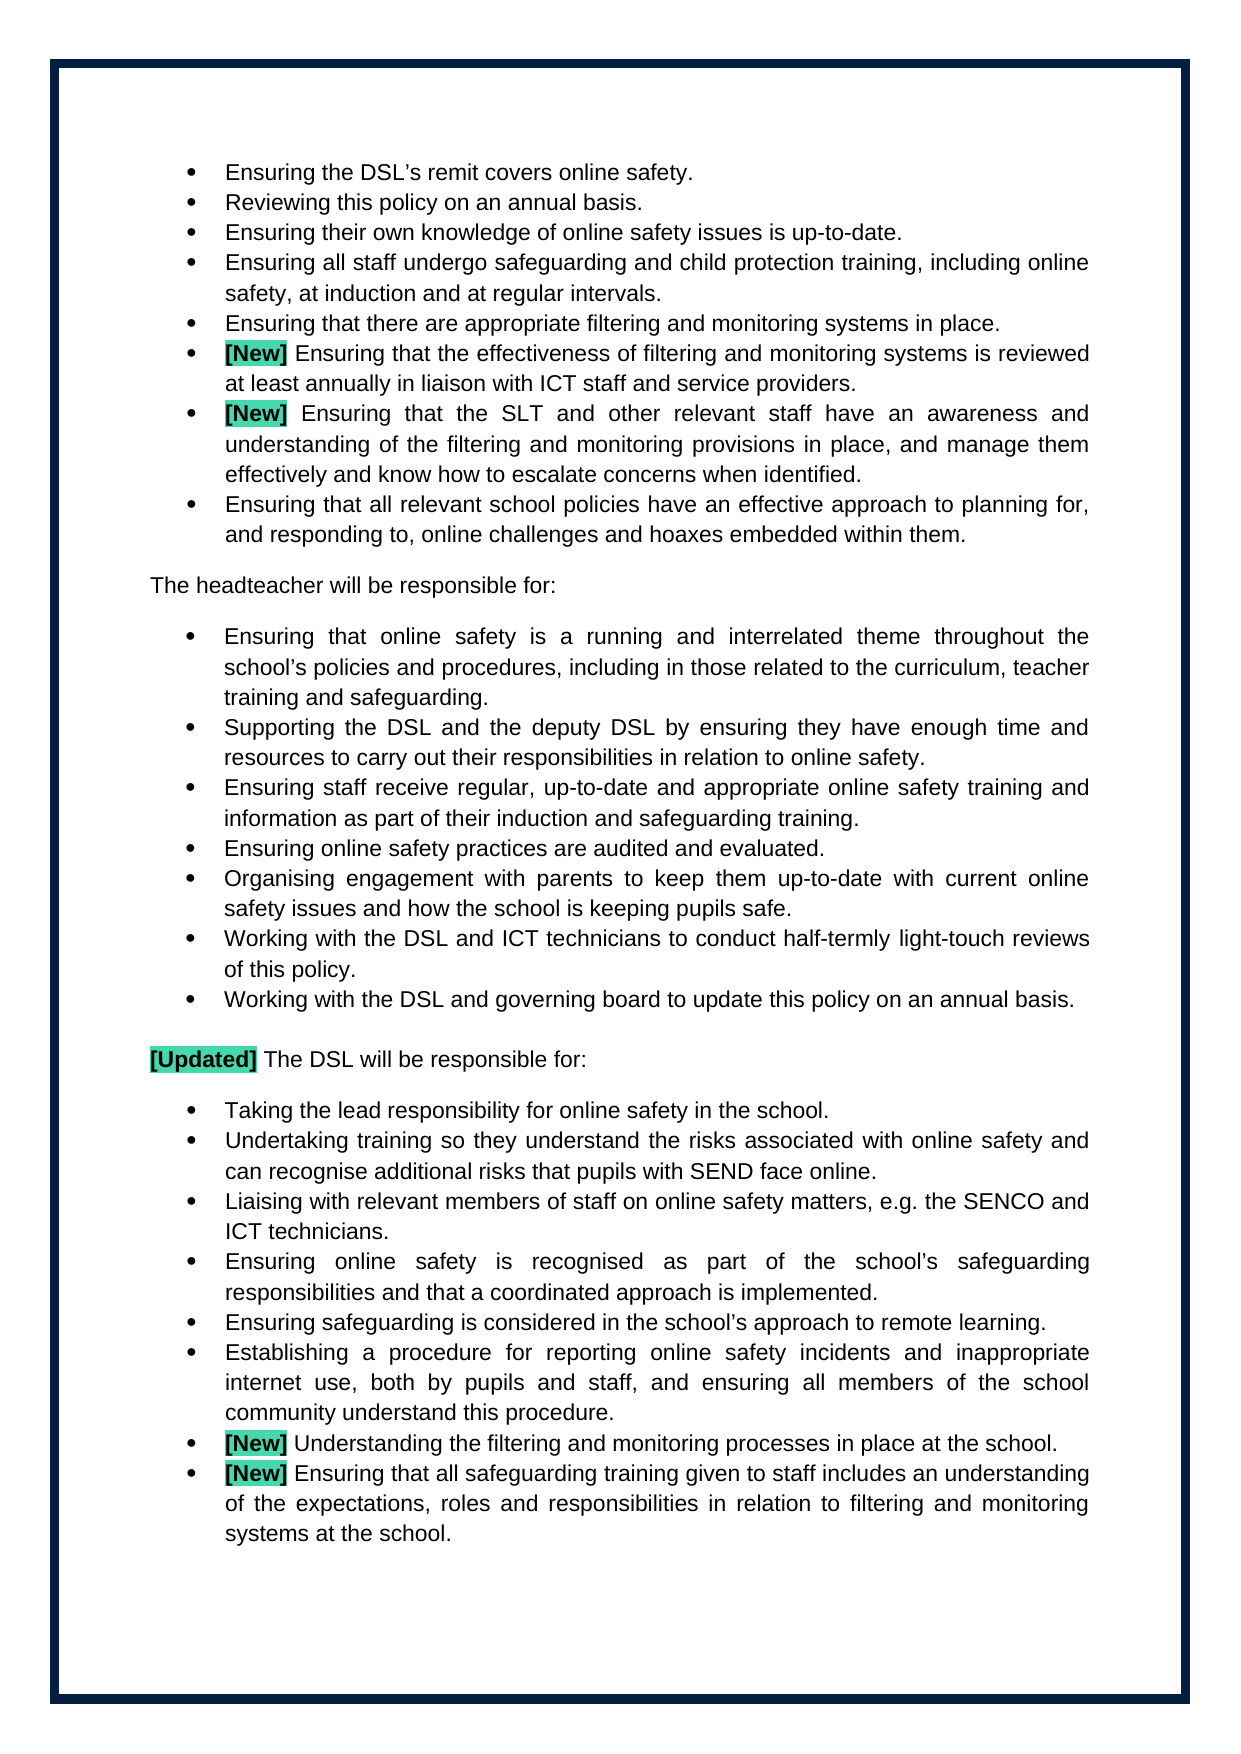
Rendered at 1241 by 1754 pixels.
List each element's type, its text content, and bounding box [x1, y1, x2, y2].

list Establishing a procedure for reporting online safety incidents and inappropriate internet use, both by pupils and staff, and ensuring all members of the school community understand this procedure. [187, 1339, 1090, 1426]
text Working with the DSL and ICT technicians to conduct half-termly light-touch reviews of this policy. [186, 925, 1090, 982]
list [New] Ensuring that the effectiveness of filtering and monitoring systems is reviewed at least annually in liaison with ICT staff and service providers. [187, 340, 1090, 397]
list Reviewing this policy on an annual basis. [187, 189, 1090, 215]
text The headteacher will be responsible for: [150, 572, 1090, 599]
list Ensuring that there are appropriate filtering and monitoring systems in place. [187, 310, 1090, 336]
list [New] Ensuring that the SLT and other relevant staff have an awareness and understanding of the filtering and monitoring provisions in place, and manage them effectively and know how to escalate concerns when identified. [187, 400, 1090, 487]
list Liaising with relevant members of staff on online safety matters, e.g. the SENCO and ICT technicians. [187, 1188, 1090, 1244]
text Ensuring online safety practices are audited and evaluated. [186, 835, 1090, 861]
text Ensuring that online safety is a running and interrelated theme throughout the school’s policies and procedures, including in those related to the curriculum, teacher training and safeguarding. [186, 623, 1090, 710]
text Organising engagement with parents to keep them up-to-date with current online safety issues and how the school is keeping pupils safe. [186, 865, 1090, 922]
text Working with the DSL and governing board to update this policy on an annual basis. [186, 986, 1090, 1012]
list [New] Understanding the filtering and monitoring processes in place at the school. [187, 1429, 1090, 1456]
list Ensuring that all relevant school policies have an effective approach to planning for, and responding to, online challenges and hoaxes embedded within them. [187, 491, 1090, 548]
list Ensuring all staff undergo safeguarding and child protection training, including online safety, at induction and at regular intervals. [187, 249, 1090, 306]
list Ensuring their own knowledge of online safety issues is up-to-date. [187, 219, 1090, 246]
list Undertaking training so they understand the risks associated with online safety and can recognise additional risks that pupils with SEND face online. [187, 1127, 1090, 1184]
list Taking the lead responsibility for online safety in the school. [187, 1097, 1090, 1124]
text Ensuring staff receive regular, up-to-date and appropriate online safety training and information as part of their induction and safeguarding training. [186, 774, 1090, 831]
list Ensuring safeguarding is considered in the school’s approach to remote learning. [187, 1309, 1090, 1335]
text [Updated] The DSL will be responsible for: [257, 1046, 1090, 1073]
list Ensuring the DSL’s remit covers online safety. [187, 159, 1090, 185]
list [New] Ensuring that all safeguarding training given to staff includes an understanding of the expectations, roles and responsibilities in relation to filtering and monitoring systems at the school. [187, 1460, 1090, 1547]
text Supporting the DSL and the deputy DSL by ensuring they have enough time and resources to carry out their responsibilities in relation to online safety. [186, 714, 1090, 771]
list Ensuring online safety is recognised as part of the school’s safeguarding responsibilities and that a coordinated approach is implemented. [187, 1248, 1090, 1305]
